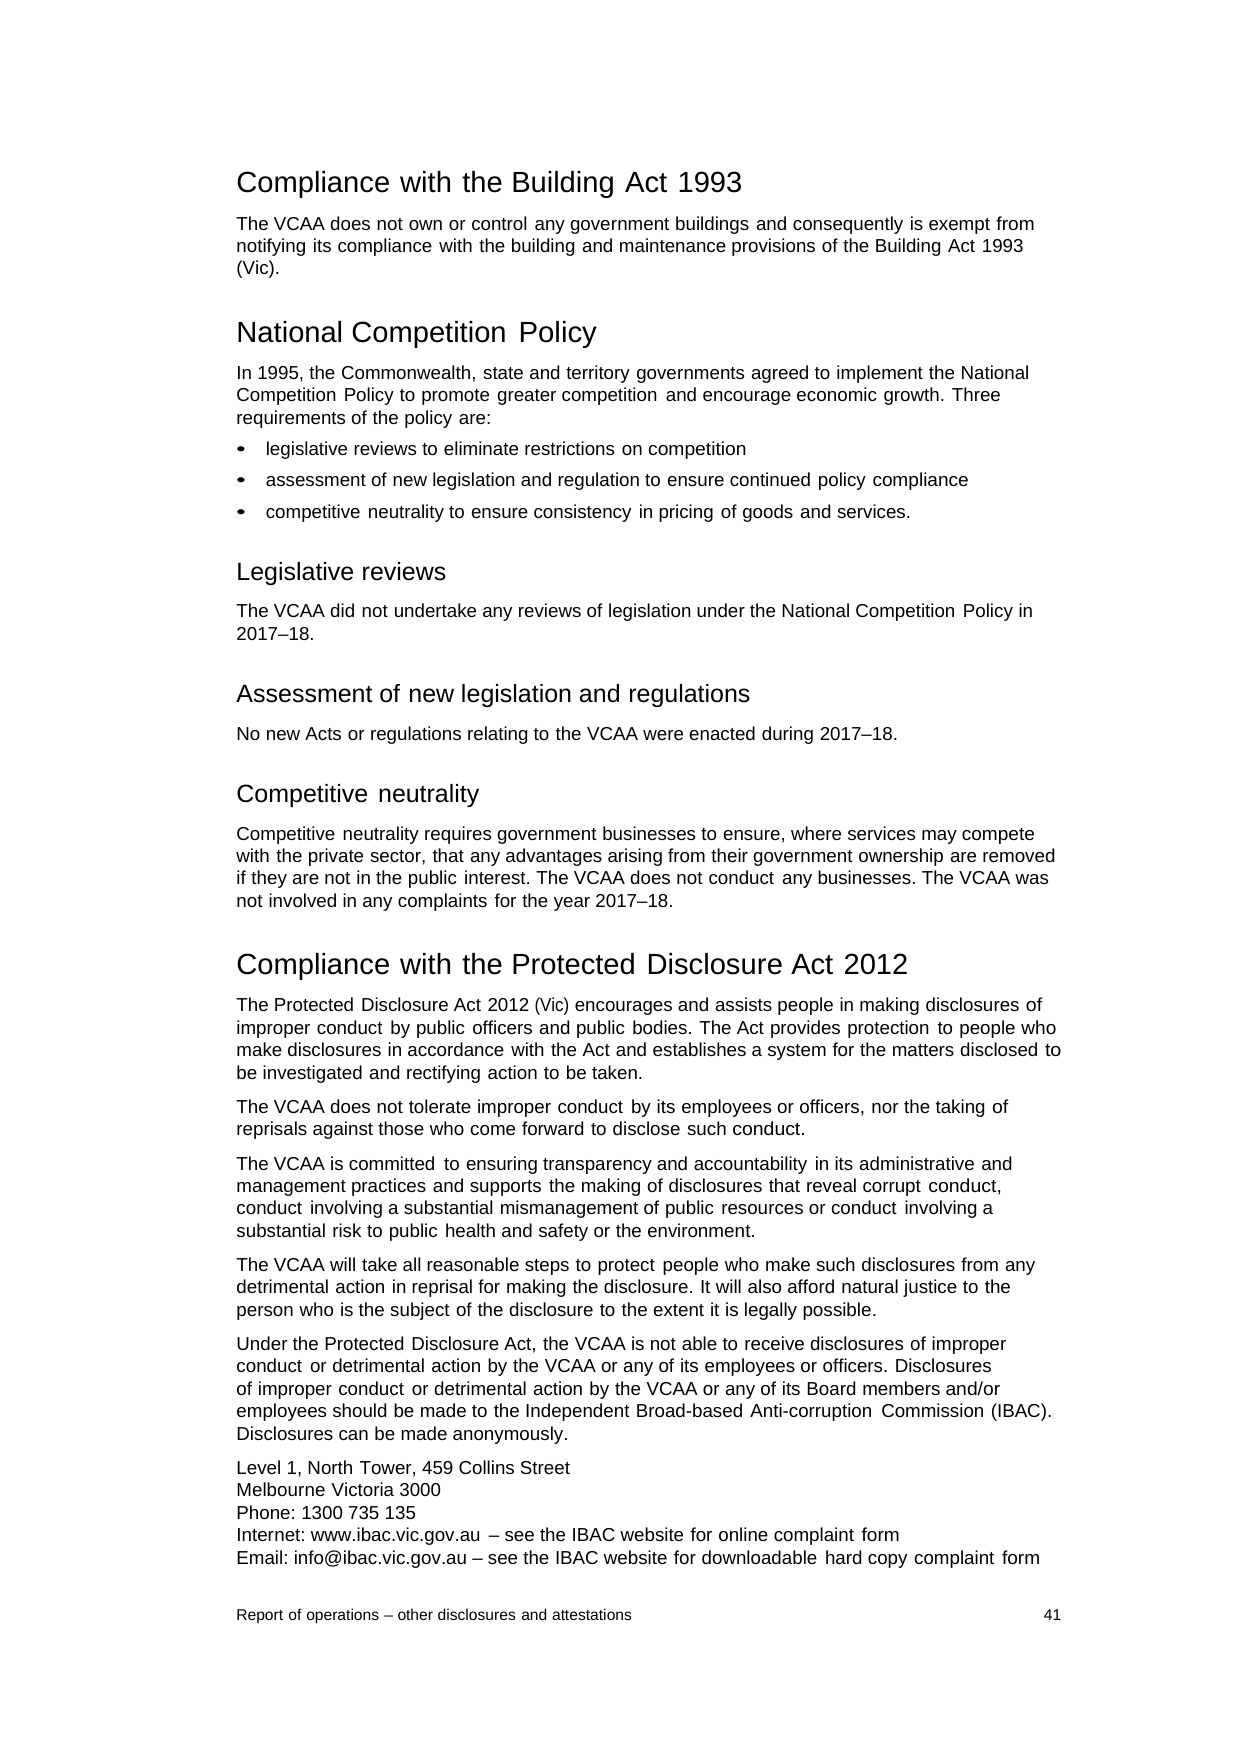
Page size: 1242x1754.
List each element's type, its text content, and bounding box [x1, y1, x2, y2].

text The VCAA does not own or control any government buildings and consequently is exempt from notifying its compliance with the building and maintenance provisions of the Building Act 1993 (Vic). [236, 212, 1040, 279]
text Legislative reviews [236, 557, 1077, 586]
text Email: info@ibac.vic.gov.au – see the IBAC website for downloadable hard copy complaint form [236, 1547, 1077, 1568]
text Competitive neutrality requires government businesses to ensure, where services may compete with the private sector, that any advantages arising from their government ownership are removed if they are not in the public interest. The VCAA does not conduct any businesses. The VCAA was not involved in any complaints for the year 2017–18. [236, 822, 1061, 911]
text Melbourne Victoria 3000 [236, 1479, 1077, 1501]
text The Protected Disclosure Act 2012 (Vic) encourages and assists people in making disclosures of improper conduct by public officers and public bodies. The Act provides protection to people who make disclosures in accordance with the Act and establishes a system for the matters disclosed to be investigated and rectifying action to be taken. [236, 994, 1069, 1083]
text Under the Protected Disclosure Act, the VCAA is not able to receive disclosures of improper conduct or detrimental action by the VCAA or any of its employees or officers. Disclosures [236, 1333, 1012, 1377]
text • competitive neutrality to ensure consistency in pricing of goods and services. [236, 501, 1077, 522]
text Competitive neutrality [236, 779, 1077, 808]
text Phone: 1300 735 135 [236, 1502, 1077, 1523]
text of improper conduct or detrimental action by the VCAA or any of its Board members and/or employees should be made to the Independent Broad-based Anti-corruption Commission (IBAC). Disclosures can be made anonymously. [236, 1378, 1058, 1444]
text The VCAA will take all reasonable steps to protect people who make such disclosures from any detrimental action in reprisal for making the disclosure. It will also afford natural justice to the person who is the subject of the disclosure to the extent it is legally possible. [236, 1254, 1039, 1320]
text Internet: www.ibac.vic.gov.au – see the IBAC website for online complaint form [236, 1524, 1077, 1546]
text National Competition Policy [236, 315, 1077, 348]
text The VCAA is committed to ensuring transparency and accountability in its administrative and management practices and supports the making of disclosures that reveal corrupt conduct, conduct involving a substantial mismanagement of public resources or conduct involving a substantial risk to public health and safety or the environment. [236, 1152, 1018, 1241]
text 2017–18. [236, 623, 1077, 644]
text Level 1, North Tower, 459 Collins Street [236, 1457, 1077, 1478]
text • assessment of new legislation and regulation to ensure continued policy compliance [236, 469, 1077, 491]
text Assessment of new legislation and regulations [236, 679, 1077, 708]
text Compliance with the Protected Disclosure Act 2012 [236, 947, 1077, 981]
text Report of operations – other disclosures and attestations 41 [236, 1606, 1077, 1624]
text In 1995, the Commonwealth, state and territory governments agreed to implement the National Competition Policy to promote greater competition and encourage economic growth. Three requirements of the policy are: [236, 362, 1037, 428]
text • legislative reviews to eliminate restrictions on competition [236, 438, 1077, 459]
text No new Acts or regulations relating to the VCAA were enacted during 2017–18. [236, 723, 1077, 744]
text The VCAA did not undertake any reviews of legislation under the National Competition Policy in [236, 600, 1077, 622]
text The VCAA does not tolerate improper conduct by its employees or officers, nor the taking of reprisals against those who come forward to disclose such conduct. [236, 1096, 1014, 1140]
text Compliance with the Building Act 1993 [236, 165, 1077, 199]
